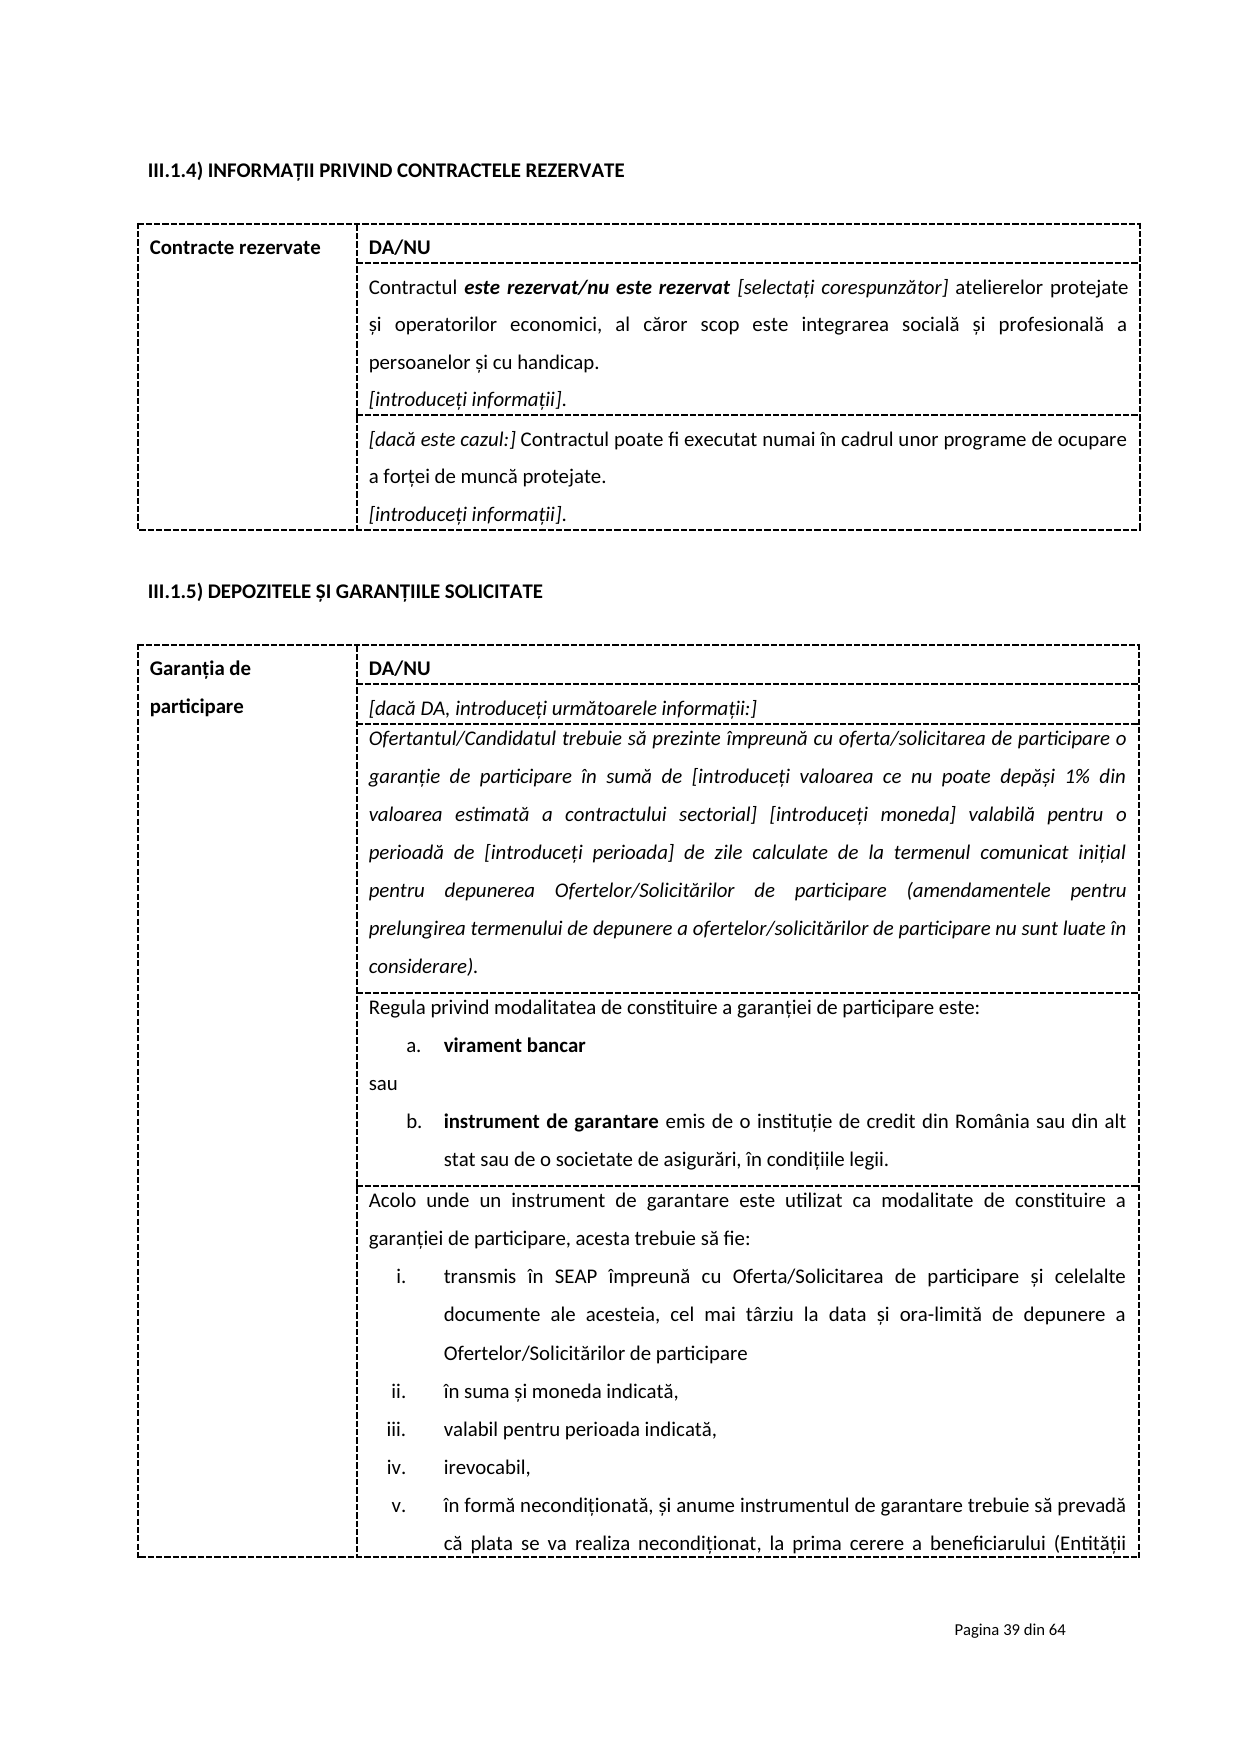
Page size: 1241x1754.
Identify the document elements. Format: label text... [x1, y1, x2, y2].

subtitle III.1.5) DEPOZITELE ȘI GARANȚIILE SOLICITATE [148, 568, 1094, 606]
subtitle III.1.4) INFORMAȚII PRIVIND CONTRACTELE REZERVATE [148, 148, 1094, 185]
table_header DA/NU [357, 644, 1139, 683]
table_header Garanția de participare [138, 644, 357, 1556]
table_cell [357, 1185, 1139, 1556]
table_cell Contractul este rezervat/nu este rezervat [selectați corespunzător] atelierelor protejate și operatorilor economici, al căror scop este integrarea socială și profesională a persoanelor și cu handicap. [introduceți informații]. [357, 262, 1140, 414]
table_header Contracte rezervate [138, 223, 357, 529]
table_cell [dacă este cazul:] Contractul poate fi executat numai în cadrul unor programe de ocupare a forței de muncă protejate. [introduceți informații]. [357, 414, 1140, 529]
table_cell Ofertantul/Candidatul trebuie să prezinte împreună cu oferta/solicitarea de participare o garanție de participare în sumă de [introduceți valoarea ce nu poate depăși 1% din valoarea estimată a contractului sectorial] [introduceți moneda] valabilă pentru o perioadă de [introduceți perioada] de zile calculate de la termenul comunicat inițial pentru depunerea Ofertelor/Solicitărilor de participare (amendamentele pentru prelungirea termenului de depunere a ofertelor/solicitărilor de participare nu sunt luate în considerare). [357, 723, 1139, 992]
table_cell Regula privind modalitatea de constituire a garanției de participare este: virament bancar sau instrument de garantare emis de o instituție de credit din România sau din alt stat sau de o societate de asigurări, în condițiile legii. [357, 992, 1139, 1185]
table_cell [dacă DA, introduceți următoarele informații:] [357, 683, 1139, 723]
table_header DA/NU [357, 223, 1140, 262]
